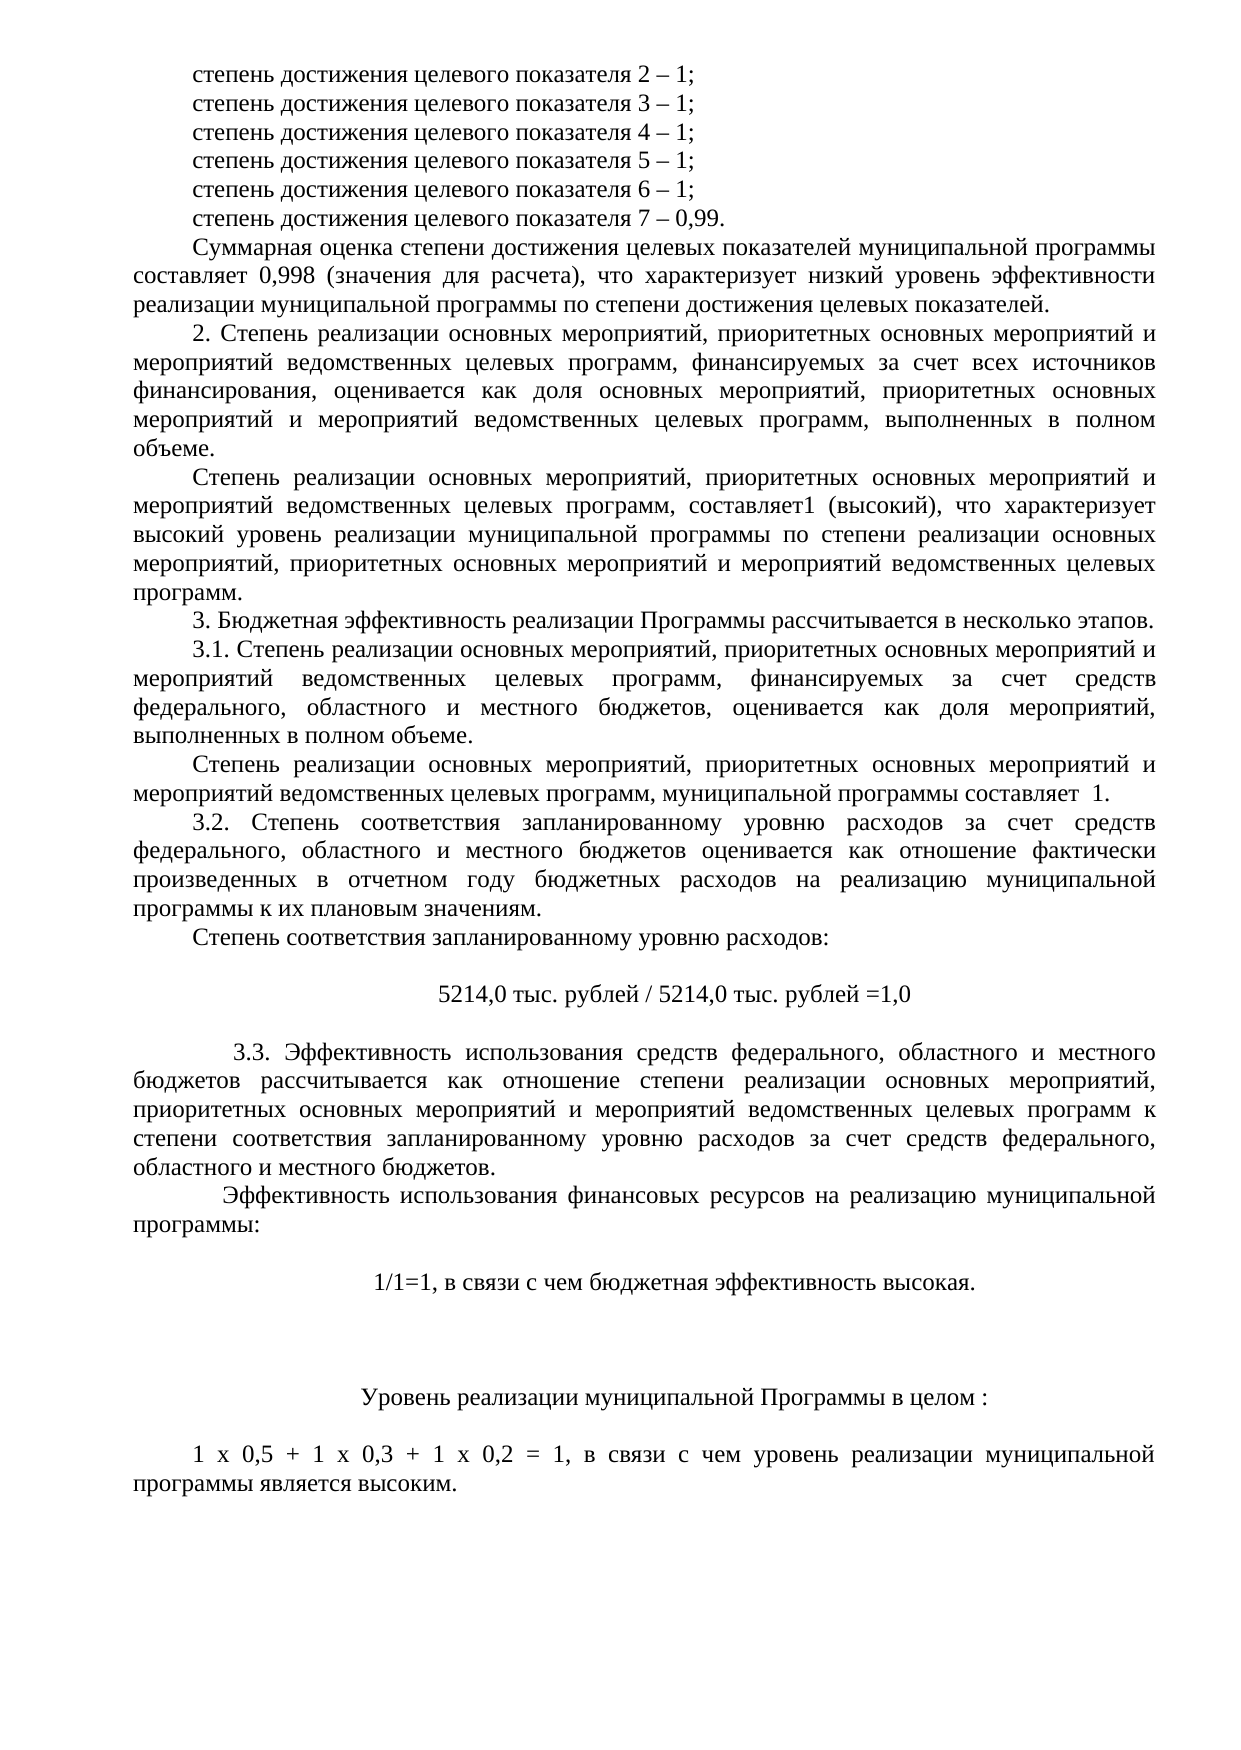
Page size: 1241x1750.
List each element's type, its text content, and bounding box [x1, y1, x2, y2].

text степень достижения целевого показателя 4 – 1; [133, 117, 1157, 145]
text степень достижения целевого показателя 3 – 1; [133, 88, 1157, 117]
text Степень реализации основных мероприятий, приоритетных основных мероприятий и мероприятий ведомственных целевых программ, муниципальной программы составляет 1. [133, 749, 1157, 807]
text 5214,0 тыс. рублей / 5214,0 тыс. рублей =1,0 [133, 979, 1157, 1008]
text степень достижения целевого показателя 6 – 1; [133, 174, 1157, 203]
text степень достижения целевого показателя 5 – 1; [133, 145, 1157, 174]
text 1/1=1, в связи с чем бюджетная эффективность высокая. [133, 1267, 1157, 1295]
text 3.3. Эффективность использования средств федерального, областного и местного бюджетов рассчитывается как отношение степени реализации основных мероприятий, приоритетных основных мероприятий и мероприятий ведомственных целевых программ к степени соответствия запланированному уровню расходов за счет средств федерального, областного и местного бюджетов. [133, 1037, 1157, 1180]
text Степень реализации основных мероприятий, приоритетных основных мероприятий и мероприятий ведомственных целевых программ, составляет1 (высокий), что характеризует высокий уровень реализации муниципальной программы по степени реализации основных мероприятий, приоритетных основных мероприятий и мероприятий ведомственных целевых программ. [133, 462, 1157, 605]
text степень достижения целевого показателя 7 – 0,99. [133, 203, 1157, 232]
text 1 х 0,5 + 1 х 0,3 + 1 х 0,2 = 1, в связи с чем уровень реализации муниципальной программы является высоким. [133, 1439, 1157, 1497]
text 3.1. Степень реализации основных мероприятий, приоритетных основных мероприятий и мероприятий ведомственных целевых программ, финансируемых за счет средств федерального, областного и местного бюджетов, оценивается как доля мероприятий, выполненных в полном объеме. [133, 634, 1157, 749]
text 2. Степень реализации основных мероприятий, приоритетных основных мероприятий и мероприятий ведомственных целевых программ, финансируемых за счет всех источников финансирования, оценивается как доля основных мероприятий, приоритетных основных мероприятий и мероприятий ведомственных целевых программ, выполненных в полном объеме. [133, 318, 1157, 462]
text Уровень реализации муниципальной Программы в целом : [133, 1382, 1157, 1410]
text Суммарная оценка степени достижения целевых показателей муниципальной программы составляет 0,998 (значения для расчета), что характеризует низкий уровень эффективности реализации муниципальной программы по степени достижения целевых показателей. [133, 232, 1157, 318]
text Степень соответствия запланированному уровню расходов: [133, 922, 1157, 950]
text 3. Бюджетная эффективность реализации Программы рассчитывается в несколько этапов. [133, 605, 1157, 634]
text Эффективность использования финансовых ресурсов на реализацию муниципальной программы: [133, 1180, 1157, 1238]
text 3.2. Степень соответствия запланированному уровню расходов за счет средств федерального, областного и местного бюджетов оценивается как отношение фактически произведенных в отчетном году бюджетных расходов на реализацию муниципальной программы к их плановым значениям. [133, 807, 1157, 922]
text степень достижения целевого показателя 2 – 1; [133, 59, 1157, 88]
